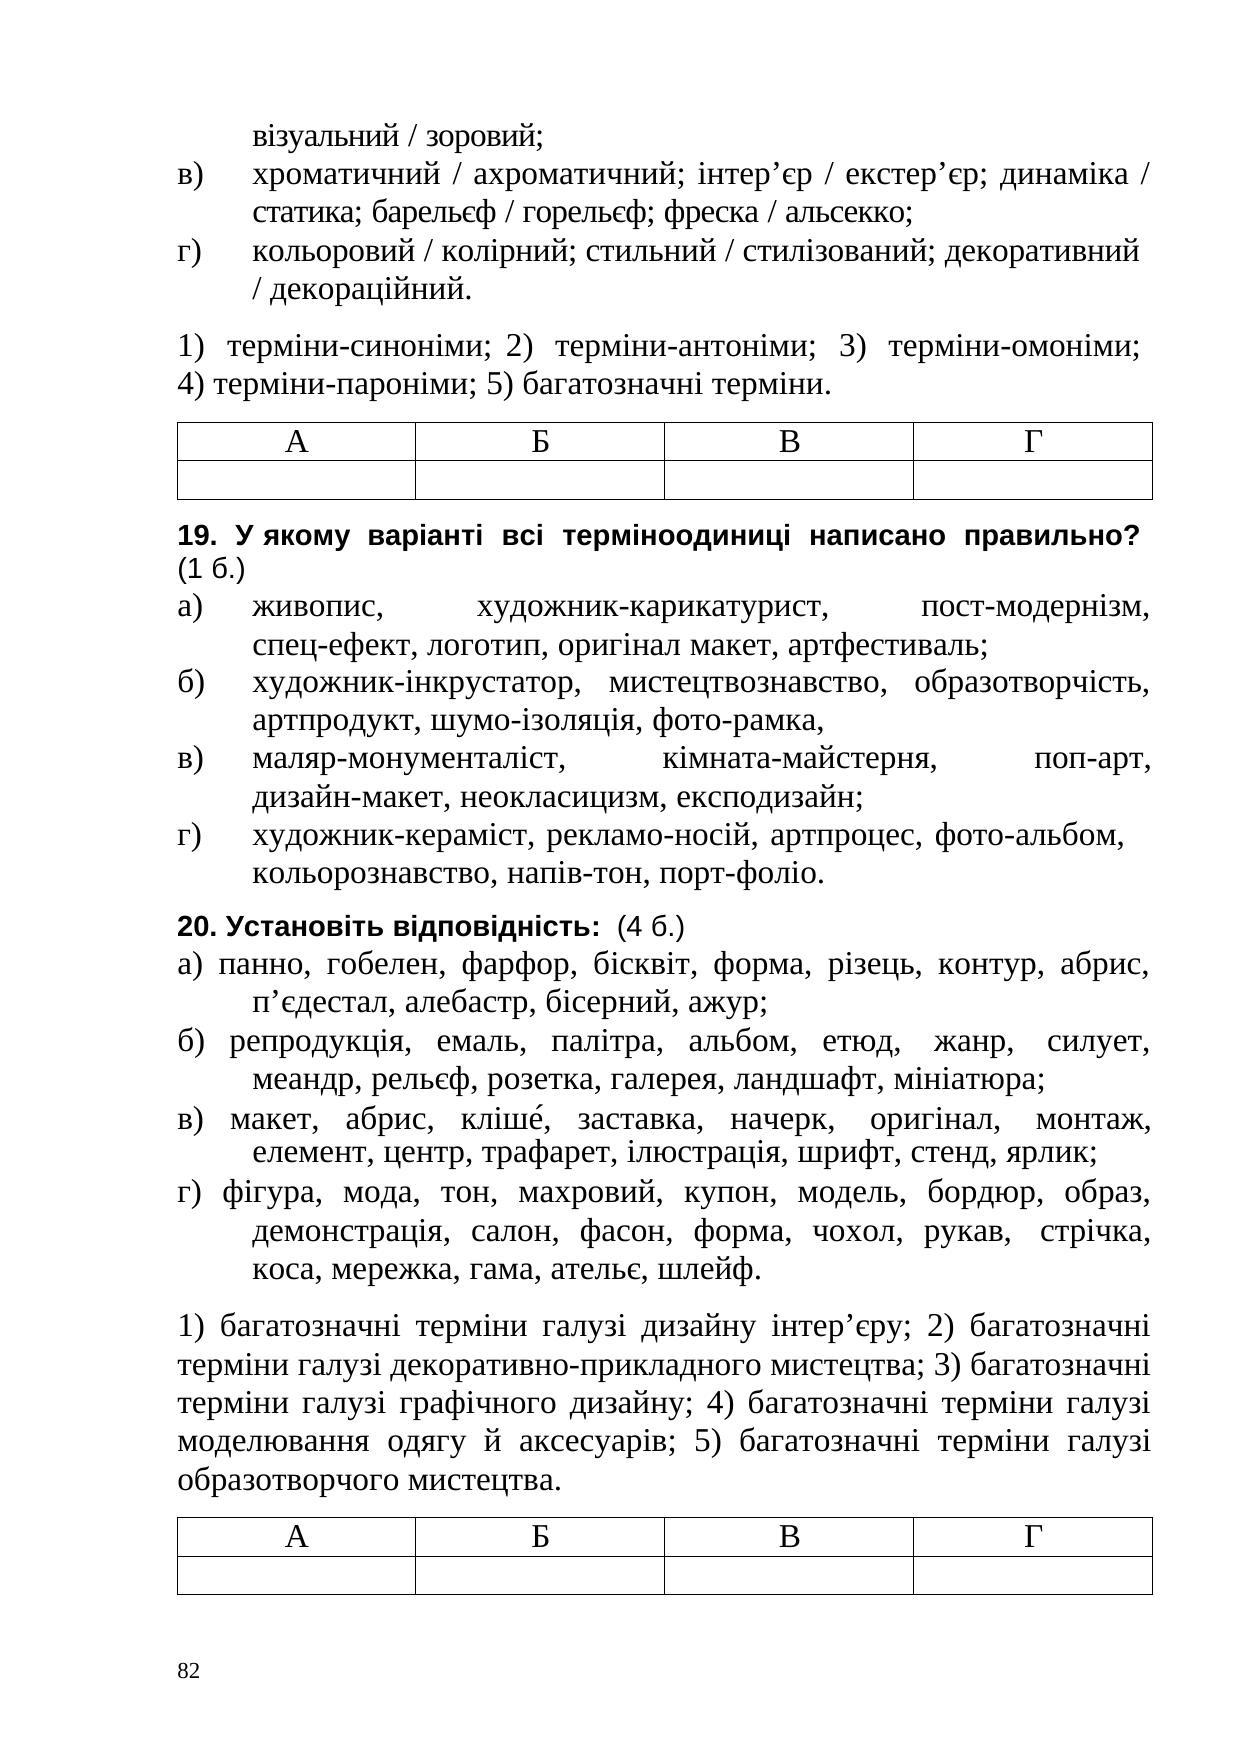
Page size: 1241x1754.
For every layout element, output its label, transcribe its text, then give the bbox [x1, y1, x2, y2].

table_cell [416, 461, 664, 499]
table_header А [178, 423, 415, 460]
text в) макет, абрис, кліше́, заставка, начерк, оригінал, монтаж, елемент, центр, трафарет, ілюстрація, шрифт, стенд, ярлик; [177, 1100, 1152, 1170]
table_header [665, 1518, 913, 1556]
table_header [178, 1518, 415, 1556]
text б) репродукція, емаль, палітра, альбом, етюд, жанр, силует, меандр, рельєф, розетка, галерея, ландшафт, мініатюра; [177, 1020, 1151, 1096]
text (1 б.) [177, 552, 1176, 586]
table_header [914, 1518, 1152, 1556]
table_header В [665, 423, 913, 460]
text 4) терміни-пароніми; 5) багатозначні терміни. [177, 364, 1176, 402]
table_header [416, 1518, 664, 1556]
text в) хроматичний / ахроматичний; інтер’єр / екстер’єр; динаміка / статика; барельєф / горельєф; фреска / альсекко; [177, 154, 1152, 229]
table_header Г [914, 423, 1152, 460]
text а) живопис, художник-карикатурист, пост-модернізм, спец-ефект, логотип, оригінал макет, артфестиваль; [177, 586, 1152, 662]
list У якому варіанті всі терміноодиниці написано правильно? [177, 518, 1176, 551]
list Установіть відповідність: (4 б.) [177, 909, 1176, 943]
text в) маляр-монументаліст, кімната-майстерня, поп-арт, дизайн-макет, неокласицизм, експодизайн; [177, 738, 1152, 814]
text а) панно, гобелен, фарфор, бісквіт, форма, різець, контур, абрис, п’єдестал, алебастр, бісерний, ажур; [177, 943, 1151, 1020]
table_cell [178, 461, 415, 499]
text г) фігура, мода, тон, махровий, купон, модель, бордюр, образ, демонстрація, салон, фасон, форма, чохол, рукав, стрічка, коса, мережка, гама, ательє, шлейф. [177, 1171, 1152, 1286]
table_cell [665, 461, 913, 499]
table_header Б [416, 423, 664, 460]
text 1) багатозначні терміни галузі дизайну інтер’єру; 2) багатозначні терміни галузі декоративно-прикладного мистецтва; 3) багатозначні терміни галузі графічного дизайну; 4) багатозначні терміни галузі моделювання одягу й аксесуарів; 5) багатозначні терміни галузі образотворчого мистецтва. [177, 1306, 1152, 1497]
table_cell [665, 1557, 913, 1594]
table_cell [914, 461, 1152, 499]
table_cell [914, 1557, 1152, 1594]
list терміни-синоніми; 2) терміни-антоніми; 3) терміни-омоніми; [177, 326, 1176, 364]
text візуальний / зоровий; [252, 116, 1176, 154]
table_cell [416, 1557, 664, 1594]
text г) кольоровий / колірний; стильний / стилізований; декоративний / декораційний. [177, 230, 1152, 306]
text б) художник-інкрустатор, мистецтвознавство, образотворчість, артпродукт, шумо-ізоляція, фото-рамка, [177, 662, 1151, 737]
text г) художник-кераміст, рекламо-носій, артпроцес, фото-альбом, кольорознавство, напів-тон, порт-фоліо. [177, 814, 1152, 891]
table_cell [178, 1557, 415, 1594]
